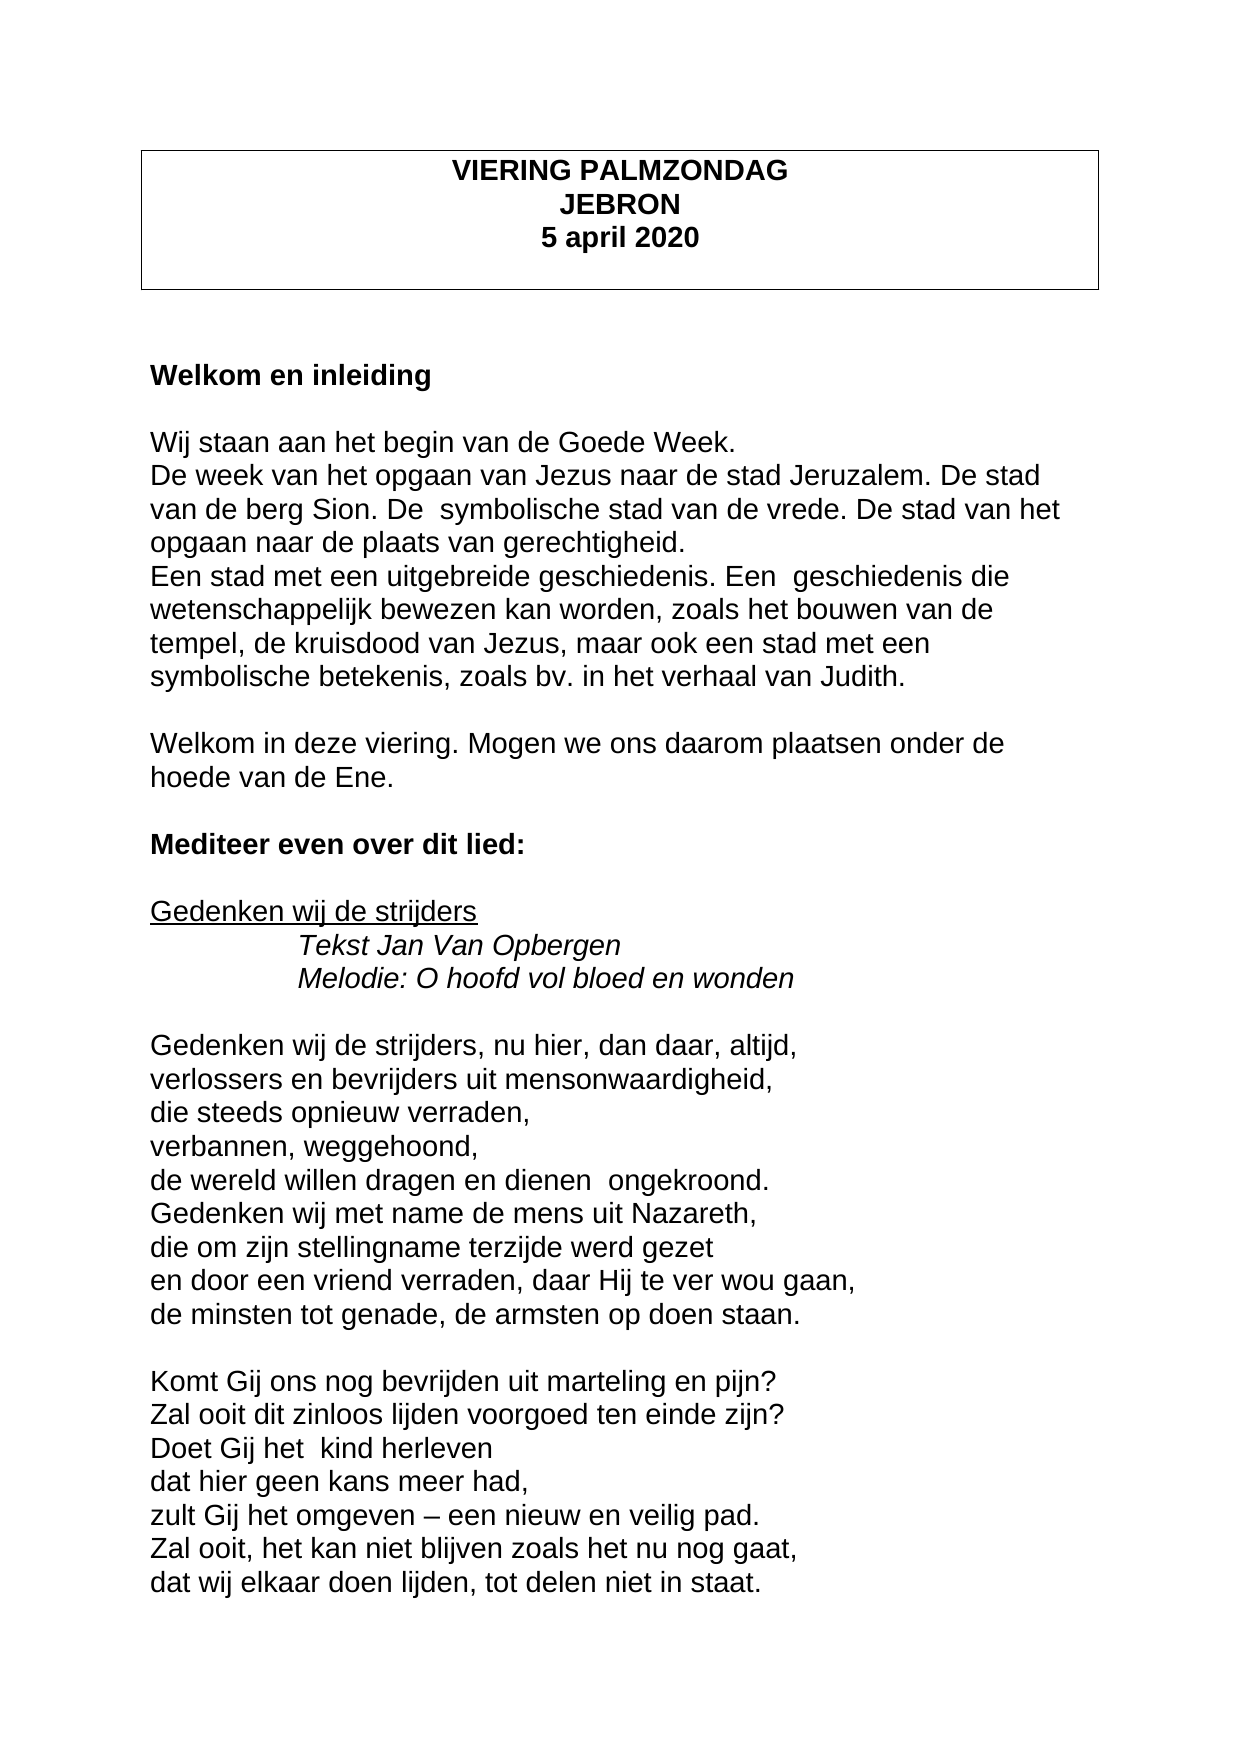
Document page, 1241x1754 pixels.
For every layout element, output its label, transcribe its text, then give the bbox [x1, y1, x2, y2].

text verlossers en bevrijders uit mensonwaardigheid, [150, 1062, 1090, 1095]
text Welkom in deze viering. Mogen we ons daarom plaatsen onder de hoede van de Ene. [150, 726, 1090, 793]
text VIERING PALMZONDAG [142, 151, 1098, 187]
text Tekst Jan Van Opbergen [150, 928, 1090, 961]
text verbannen, weggehoond, [150, 1129, 1090, 1162]
text Zal ooit, het kan niet blijven zoals het nu nog gaat, [150, 1531, 1090, 1565]
text Komt Gij ons nog bevrijden uit marteling en pijn? [150, 1364, 1090, 1397]
text JEBRON [150, 187, 1090, 220]
text Doet Gij het kind herleven [150, 1431, 1090, 1464]
text Zal ooit dit zinloos lijden voorgoed ten einde zijn? [150, 1397, 1090, 1431]
text zult Gij het omgeven – een nieuw en veilig pad. [150, 1498, 1090, 1531]
text Gedenken wij de strijders, nu hier, dan daar, altijd, [150, 1028, 1090, 1062]
text Welkom en inleiding [150, 357, 1090, 391]
text Een stad met een uitgebreide geschiedenis. Een geschiedenis die wetenschappelijk bewezen kan worden, zoals het bouwen van de tempel, de kruisdood van Jezus, maar ook een stad met een symbolische betekenis, zoals bv. in het verhaal van Judith. [150, 559, 1090, 693]
text Wij staan aan het begin van de Goede Week. [150, 424, 1090, 458]
text dat wij elkaar doen lijden, tot delen niet in staat. [150, 1565, 1090, 1598]
text Gedenken wij de strijders [150, 894, 1090, 928]
text Gedenken wij met name de mens uit Nazareth, [150, 1196, 1090, 1229]
text De week van het opgaan van Jezus naar de stad Jeruzalem. De stad van de berg Sion. De symbolische stad van de vrede. De stad van het opgaan naar de plaats van gerechtigheid. [150, 458, 1090, 559]
text de wereld willen dragen en dienen ongekroond. [150, 1162, 1090, 1196]
text de minsten tot genade, de armsten op doen staan. [150, 1297, 1090, 1330]
text Mediteer even over dit lied: [150, 827, 1090, 861]
text dat hier geen kans meer had, [150, 1464, 1090, 1498]
text die steeds opnieuw verraden, [150, 1095, 1090, 1129]
text die om zijn stellingname terzijde werd gezet [150, 1229, 1090, 1263]
text 5 april 2020 [150, 220, 1090, 254]
text Melodie: O hoofd vol bloed en wonden [150, 961, 1090, 995]
text en door een vriend verraden, daar Hij te ver wou gaan, [150, 1263, 1090, 1297]
